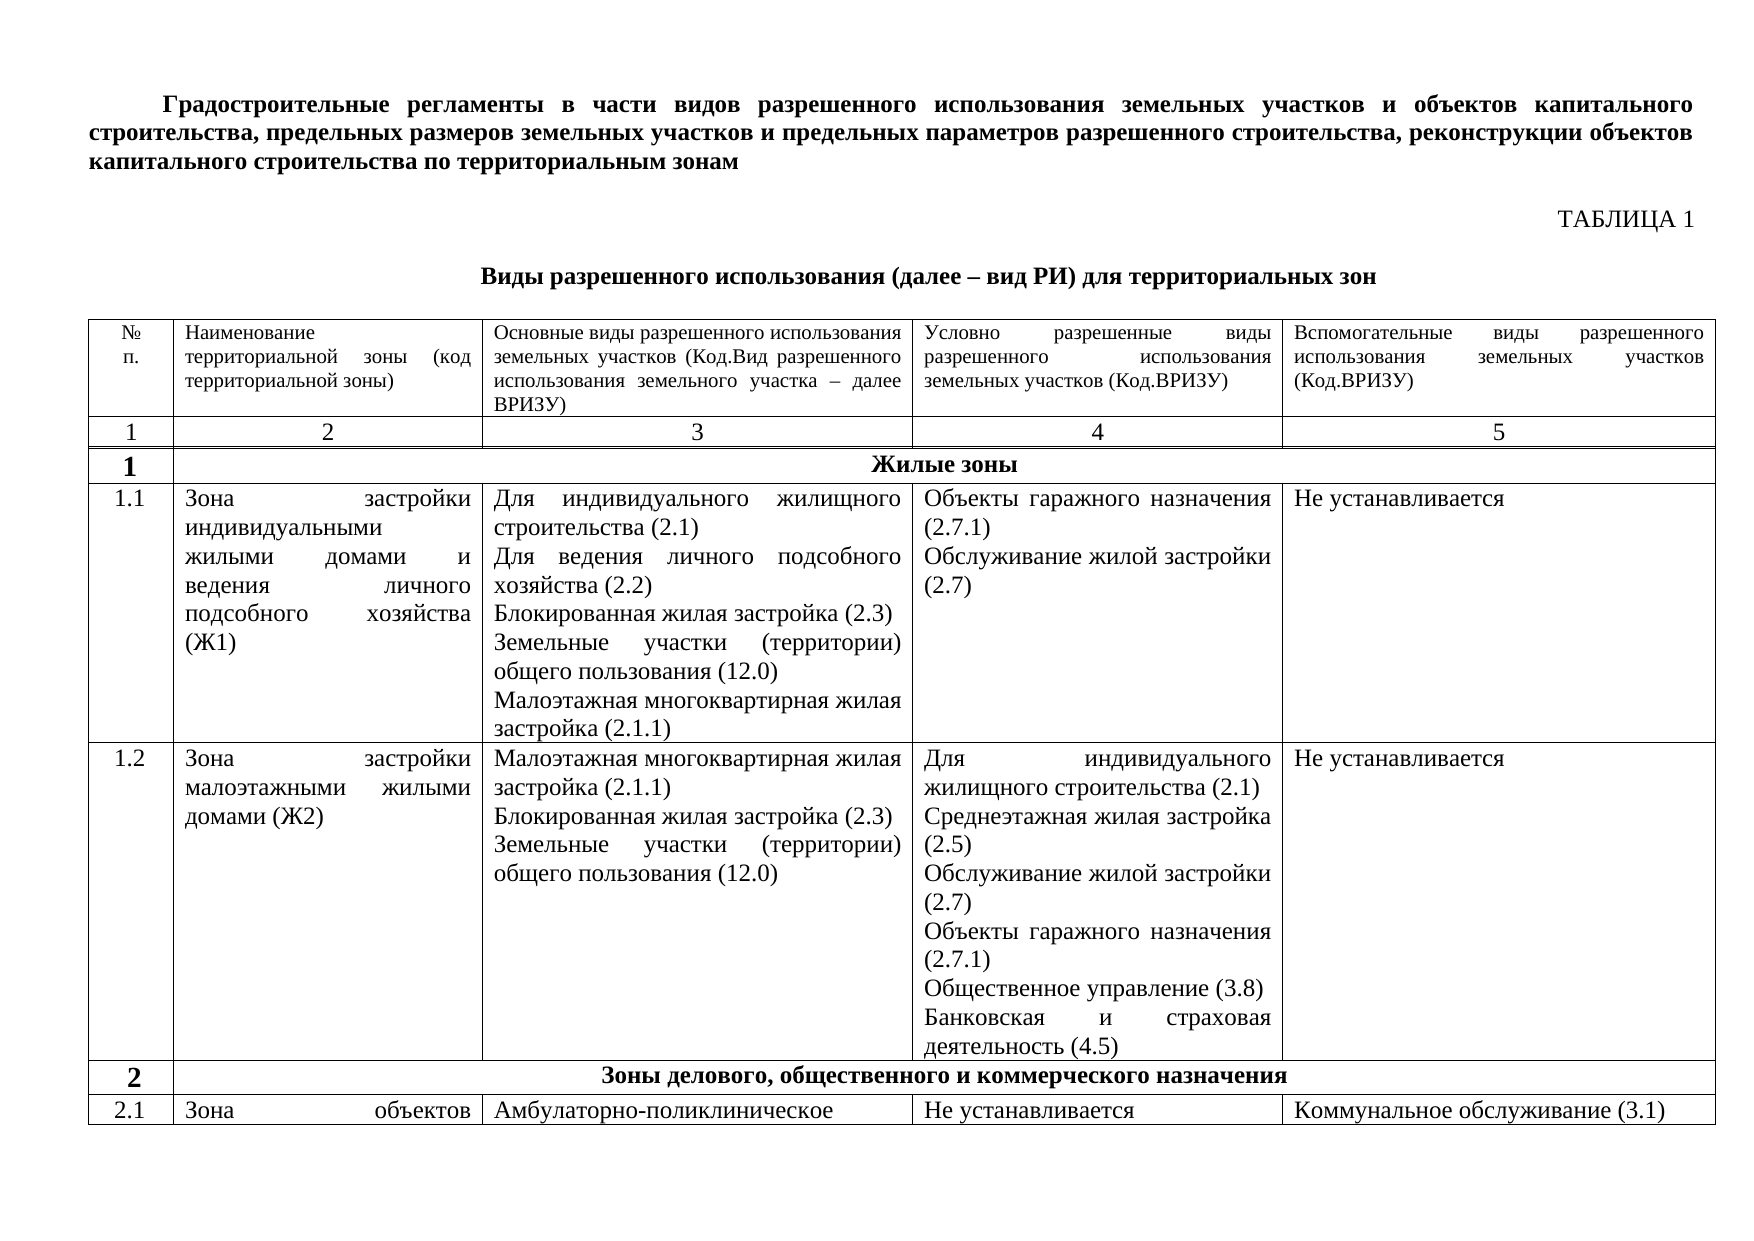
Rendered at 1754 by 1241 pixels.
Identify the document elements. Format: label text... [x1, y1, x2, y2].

table_cell [89, 484, 173, 742]
table_cell Для индивидуального жилищного строительства (2.1) Для ведения личного подсобного хозяйства (2.2) Блокированная жилая застройка (2.3) Земельные участки (территории) общего пользования (12.0) Малоэтажная многоквартирная жилая застройка (2.1.1) [483, 484, 912, 742]
text Градостроительные регламенты в части видов разрешенного использования земельных участков и объектов капитального строительства, предельных размеров земельных участков и предельных параметров разрешенного строительства, реконструкции объектов капитального строительства по территориальным зонам [89, 89, 1695, 175]
table_header Наименование территориальной зоны (код территориальной зоны) [174, 320, 482, 416]
table_cell [89, 449, 173, 482]
table_cell Не устанавливается [913, 1095, 1282, 1124]
table_cell Жилые зоны [174, 449, 1715, 482]
text Виды разрешенного использования (далее – вид РИ) для территориальных зон [89, 261, 1695, 290]
table_cell Не устанавливается [1283, 743, 1715, 1059]
table_cell 4 [913, 417, 1282, 446]
table_cell 5 [1283, 417, 1715, 446]
table_cell 3 [483, 417, 912, 446]
table_cell 2 [174, 417, 482, 446]
table_cell Малоэтажная многоквартирная жилая застройка (2.1.1) Блокированная жилая застройка (2.3) Земельные участки (территории) общего пользования (12.0) [483, 743, 912, 1059]
table_cell 1 [89, 417, 173, 446]
table_cell Объекты гаражного назначения (2.7.1) Обслуживание жилой застройки (2.7) [913, 484, 1282, 742]
table_cell Не устанавливается [1283, 484, 1715, 742]
table_header № п. [89, 320, 173, 416]
table_header Вспомогательные виды разрешенного использования земельных участков (Код.ВРИЗУ) [1283, 320, 1715, 416]
text ТАБЛИЦА 1 [89, 204, 1695, 232]
table_header Основные виды разрешенного использования земельных участков (Код.Вид разрешенного использования земельного участка – далее ВРИЗУ) [483, 320, 912, 416]
table_cell Для индивидуального жилищного строительства (2.1) Среднеэтажная жилая застройка (2.5) Обслуживание жилой застройки (2.7) Объекты гаражного назначения (2.7.1) Общественное управление (3.8) Банковская и страховая деятельность (4.5) [913, 743, 1282, 1059]
table_cell [89, 1061, 173, 1094]
table_cell Зоны делового, общественного и коммерческого назначения [174, 1061, 1715, 1094]
table_header Условно разрешенные виды разрешенного использования земельных участков (Код.ВРИЗУ) [913, 320, 1282, 416]
table_cell Зона застройки малоэтажными жилыми домами (Ж2) [174, 743, 482, 1059]
table_cell [89, 1095, 173, 1124]
table_cell Зона объектов здравоохранения (О1) [174, 1095, 482, 1124]
table_cell Зона застройки индивидуальными жилыми домами и ведения личного подсобного хозяйства (Ж1) [174, 484, 482, 742]
table_cell [89, 743, 173, 1059]
